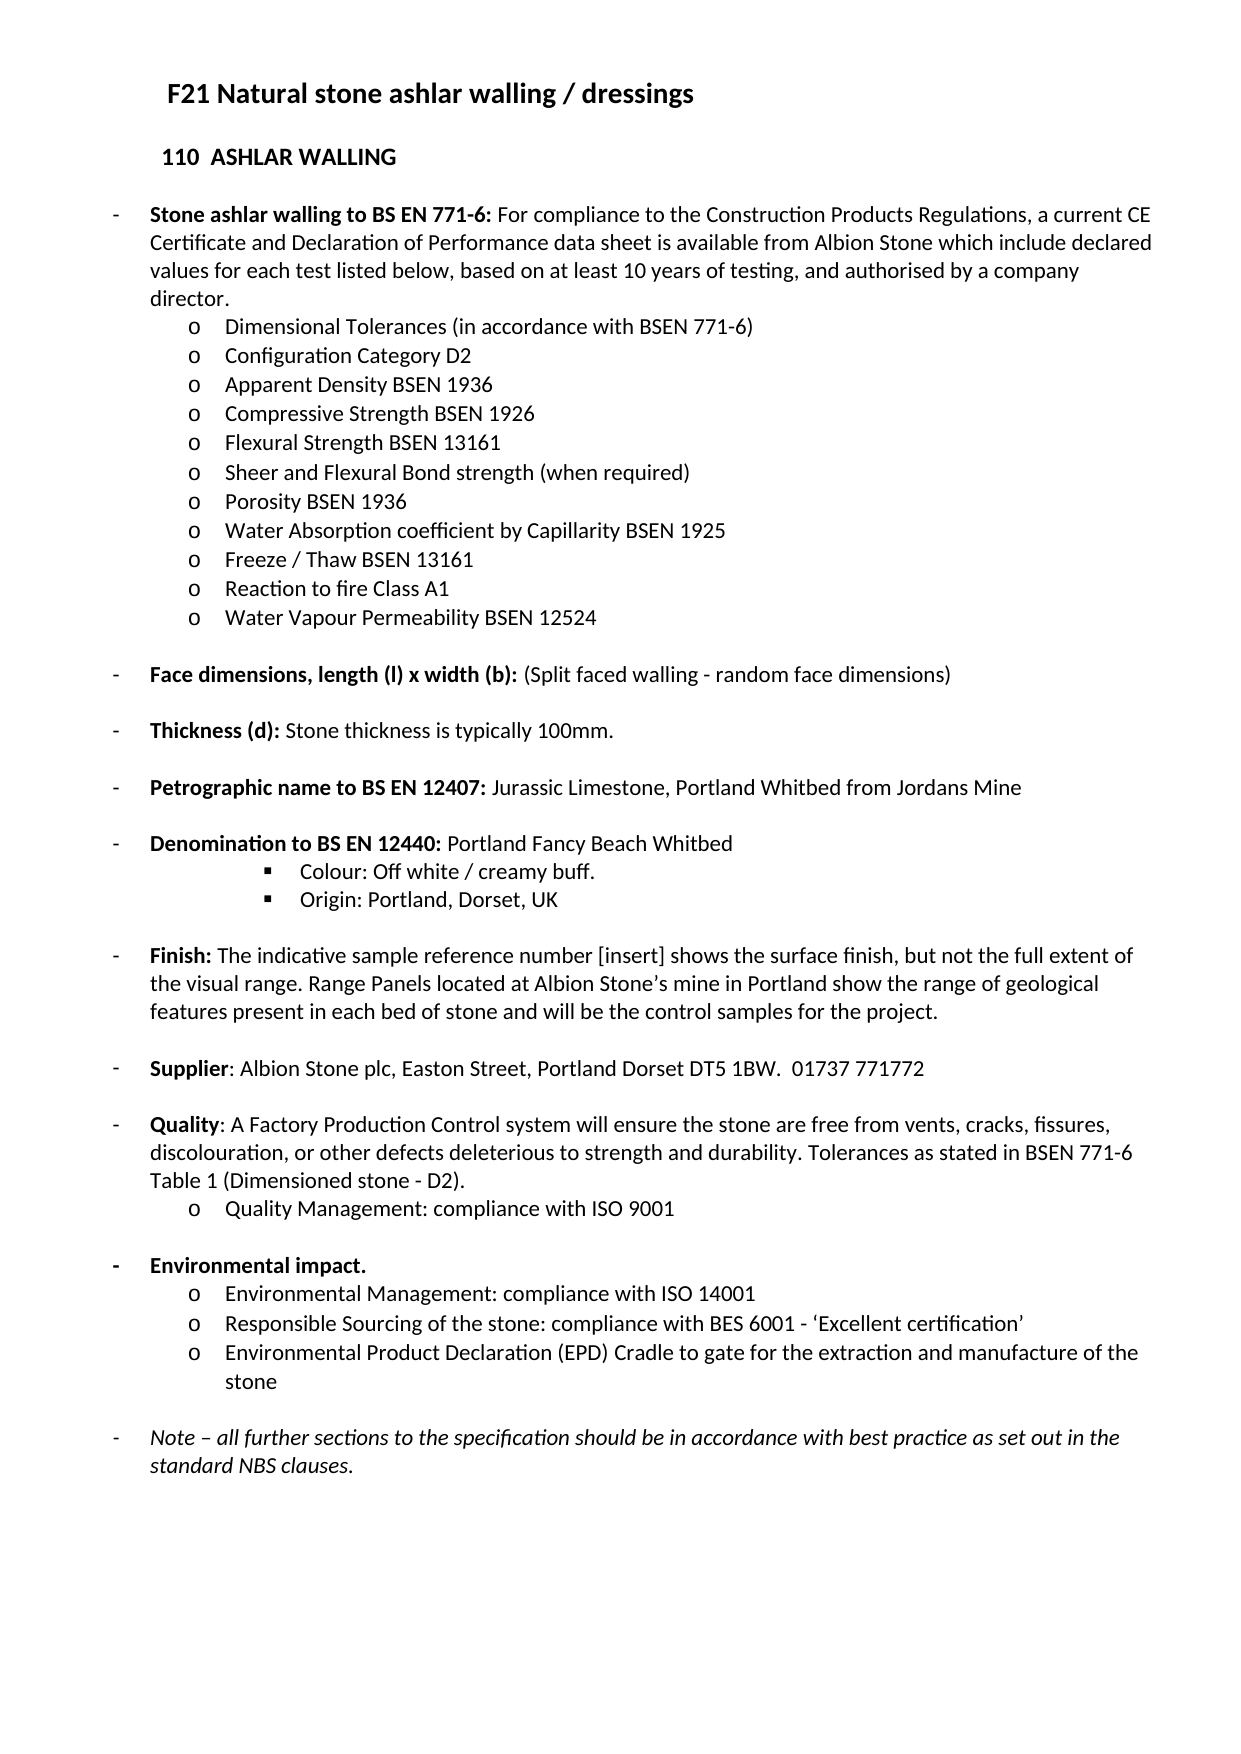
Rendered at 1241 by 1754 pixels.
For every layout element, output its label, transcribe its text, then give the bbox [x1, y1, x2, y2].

text F21 Natural stone ashlar walling / dressings [75, 75, 1167, 111]
list Face dimensions, length (l) x width (b): NBS0091_1BS.gif(Split faced walling - random face dimensions) [112, 661, 1165, 689]
list Denomination to BS EN 12440: Portland Fancy Beach Whitbed [112, 829, 1165, 857]
list Finish: The indicative sample reference number [insert] shows the surface finish, but not the full extent of the visual range. Range Panels located at Albion Stone’s mine in Portland show the range of geological features present in each bed of stone and will be the control samples for the project. [112, 941, 1165, 1025]
list Environmental Management: compliance with ISO 14001 [187, 1279, 1165, 1309]
list Dimensional Tolerances (in accordance with BSEN 771-6) [187, 312, 1165, 341]
list Porosity BSEN 1936 [187, 487, 1165, 516]
list Quality Management: compliance with ISO 9001 [187, 1194, 1165, 1223]
list Thickness (d): Stone thickness is typically 100mm. [112, 717, 1165, 745]
list Sheer and Flexural Bond strength (when required) [187, 458, 1165, 487]
list Colour: Off white / creamy buff. [262, 857, 1165, 885]
list Compressive Strength BSEN 1926 [187, 399, 1165, 428]
list Apparent Density BSEN 1936 [187, 370, 1165, 399]
list Water Vapour Permeability BSEN 12524 [187, 603, 1165, 633]
list Flexural Strength BSEN 13161 [187, 428, 1165, 458]
list Supplier: Albion Stone plc, Easton Street, Portland Dorset DT5 1BW. 01737 771772 [112, 1053, 1165, 1082]
list Reaction to fire Class A1 [187, 574, 1165, 603]
list Responsible Sourcing of the stone: compliance with BES 6001 - ‘Excellent certification’ [187, 1309, 1165, 1338]
list Water Absorption coefficient by Capillarity BSEN 1925 [187, 516, 1165, 545]
list Note – all further sections to the specification should be in accordance with best practice as set out in the standard NBS clauses. [112, 1423, 1165, 1479]
text 110 ASHLAR WALLING [75, 141, 1165, 172]
list Freeze / Thaw BSEN 13161 [187, 545, 1165, 574]
list Stone ashlar walling to BS EN 771-6: For compliance to the Construction Products Regulations, a current CE Certificate and Declaration of Performance data sheet is available from Albion Stone which include declared values for each test listed below, based on at least 10 years of testing, and authorised by a company director. [112, 200, 1165, 312]
list Environmental impact. [112, 1252, 1165, 1279]
list Origin: Portland, Dorset, UK [262, 885, 1165, 913]
list Petrographic name to BS EN 12407: Jurassic Limestone, Portland Whitbed from Jordans Mine [112, 773, 1165, 801]
list Configuration Category D2 [187, 341, 1165, 370]
list Quality: A Factory Production Control system will ensure the stone are free from vents, cracks, fissures, discolouration, or other defects deleterious to strength and durability. Tolerances as stated in BSEN 771-6 Table 1 (Dimensioned stone - D2). [112, 1110, 1165, 1194]
list Environmental Product Declaration (EPD) Cradle to gate for the extraction and manufacture of the stone [187, 1338, 1165, 1395]
